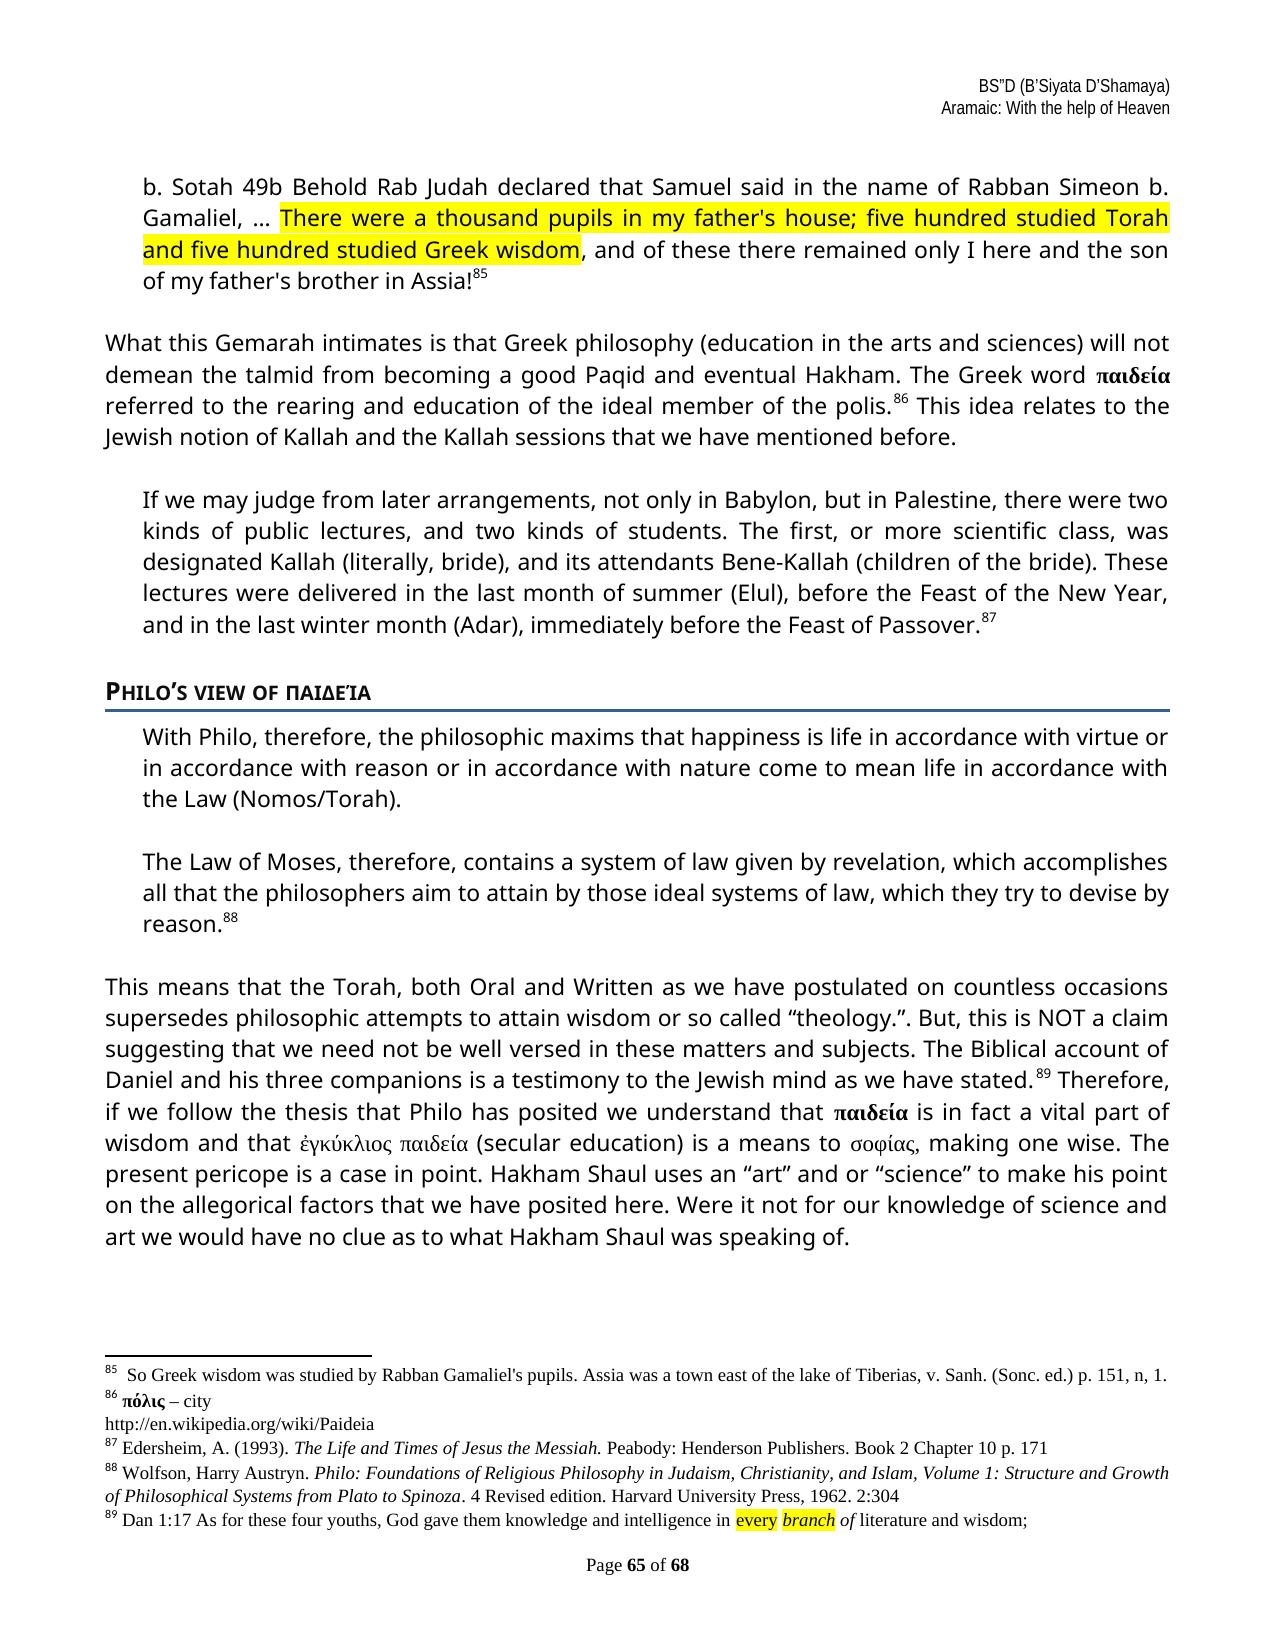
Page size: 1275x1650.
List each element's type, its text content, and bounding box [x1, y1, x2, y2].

text What this Gemarah intimates is that Greek philosophy (education in the arts and sciences) will not demean the talmid from becoming a good Paqid and eventual Hakham. The Greek word παιδεία referred to the rearing and education of the ideal member of the polis. This idea relates to the Jewish notion of Kallah and the Kallah sessions that we have mentioned before. [105, 327, 1170, 452]
text This means that the Torah, both Oral and Written as we have postulated on countless occasions supersedes philosophic attempts to attain wisdom or so called “theology.”. But, this is NOT a claim suggesting that we need not be well versed in these matters and subjects. The Biblical account of Daniel and his three companions is a testimony to the Jewish mind as we have stated. Therefore, if we follow the thesis that Philo has posited we understand that παιδεία is in fact a vital part of wisdom and that ἐγκύκλιος παιδεία (secular education) is a means to σοφίας, making one wise. The present pericope is a case in point. Hakham Shaul uses an “art” and or “science” to make his point on the allegorical factors that we have posited here. Were it not for our knowledge of science and art we would have no clue as to what Hakham Shaul was speaking of. [105, 971, 1170, 1252]
text If we may judge from later arrangements, not only in Babylon, but in Palestine, there were two kinds of public lectures, and two kinds of students. The first, or more scientific class, was designated Kallah (literally, bride), and its attendants Bene-Kallah (children of the bride). These lectures were delivered in the last month of summer (Elul), before the Feast of the New Year, and in the last winter month (Adar), immediately before the Feast of Passover. [142, 483, 1170, 640]
text The Law of Moses, therefore, contains a system of law given by revelation, which accomplishes all that the philosophers aim to attain by those ideal systems of law, which they try to devise by reason. [142, 846, 1170, 939]
text With Philo, therefore, the philosophic maxims that happiness is life in accordance with virtue or in accordance with reason or in accordance with nature come to mean life in accordance with the Law (Nomos/Torah). [142, 721, 1170, 814]
text Philo’s view of παιδεία [105, 673, 1170, 709]
text ﻿b. Sotah 49b ﻿Behold Rab Judah declared that Samuel said in the name of Rabban Simeon b. Gamaliel, … There were a thousand pupils in my father's house; five hundred studied Torah and five hundred studied Greek wisdom, and of these there remained only I here and the son of my father's brother in Assia! [142, 171, 1170, 296]
